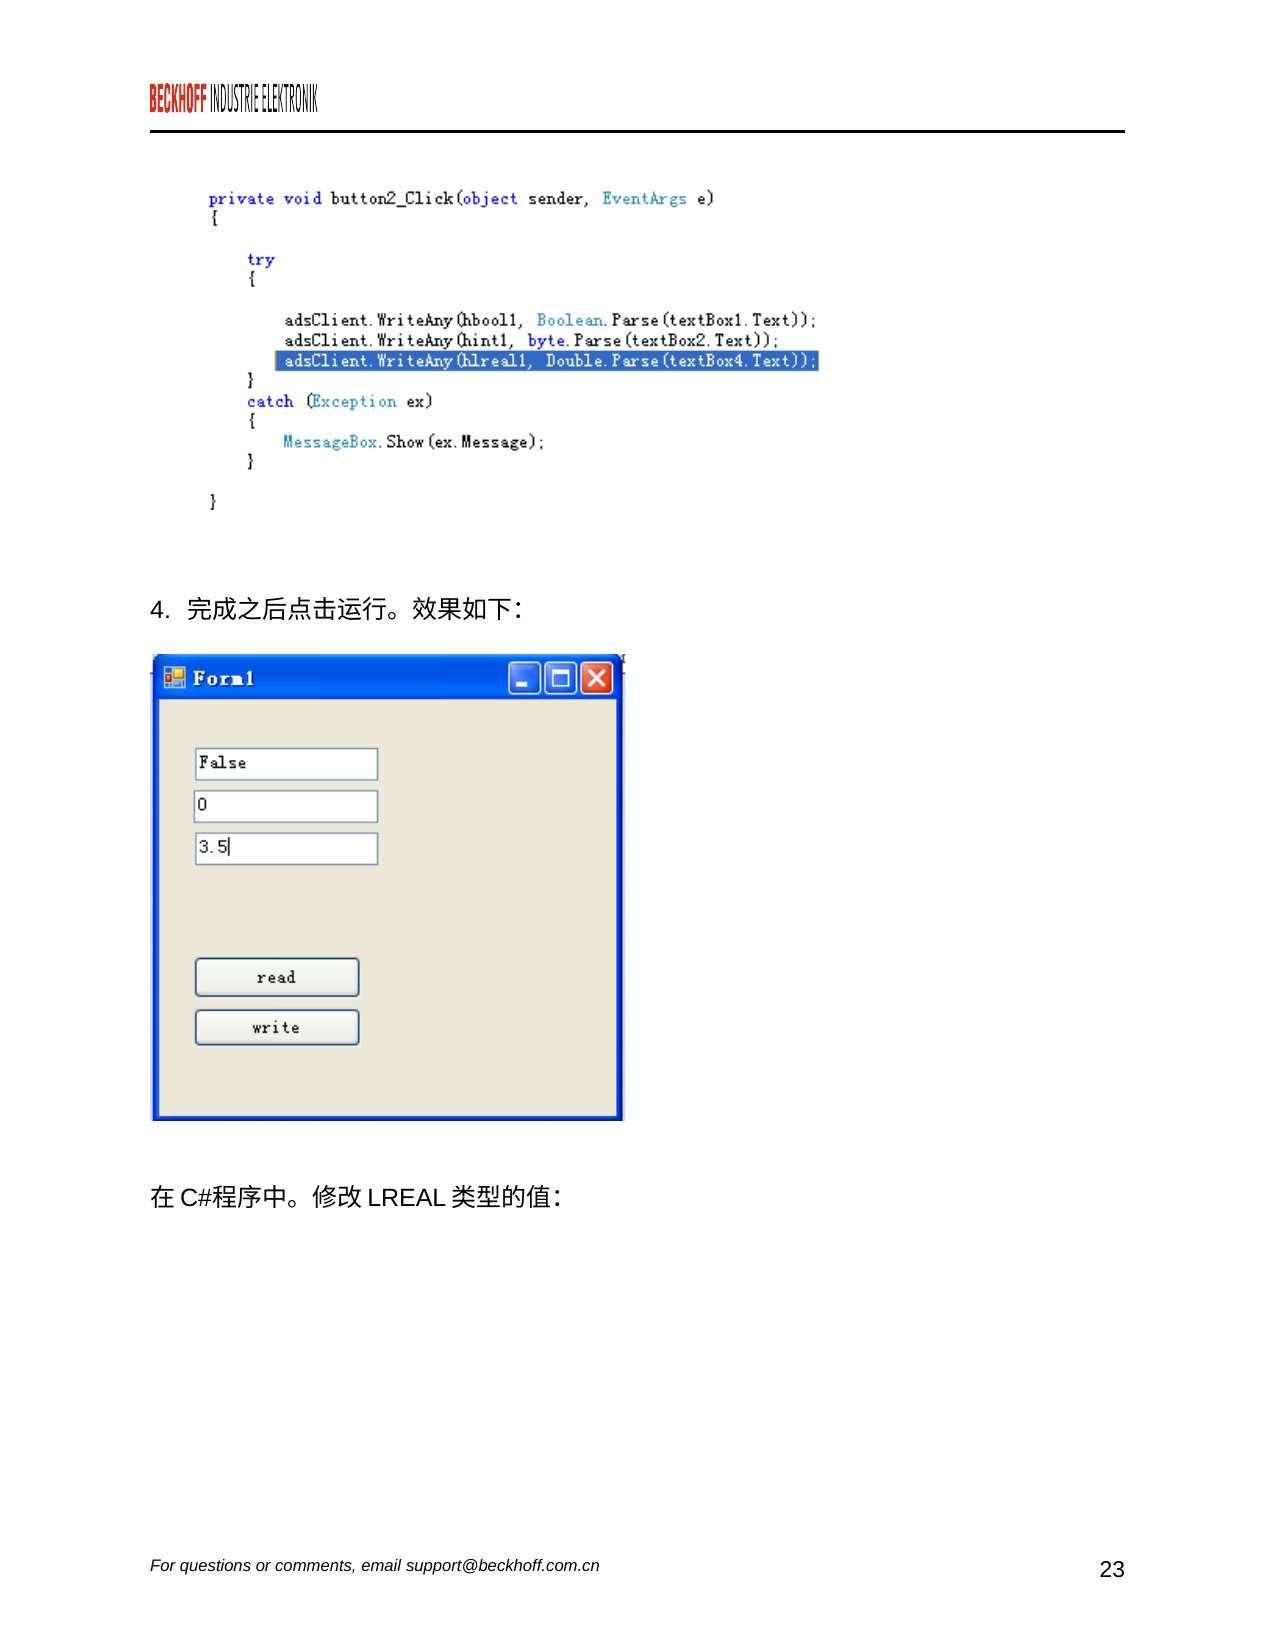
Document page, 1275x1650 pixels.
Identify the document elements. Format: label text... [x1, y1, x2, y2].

text 在C#程序中。修改LREAL类型的值： [150, 1178, 1125, 1214]
picture [150, 159, 944, 532]
list 完成之后点击运行。效果如下： [150, 589, 1125, 626]
picture [150, 654, 626, 1121]
